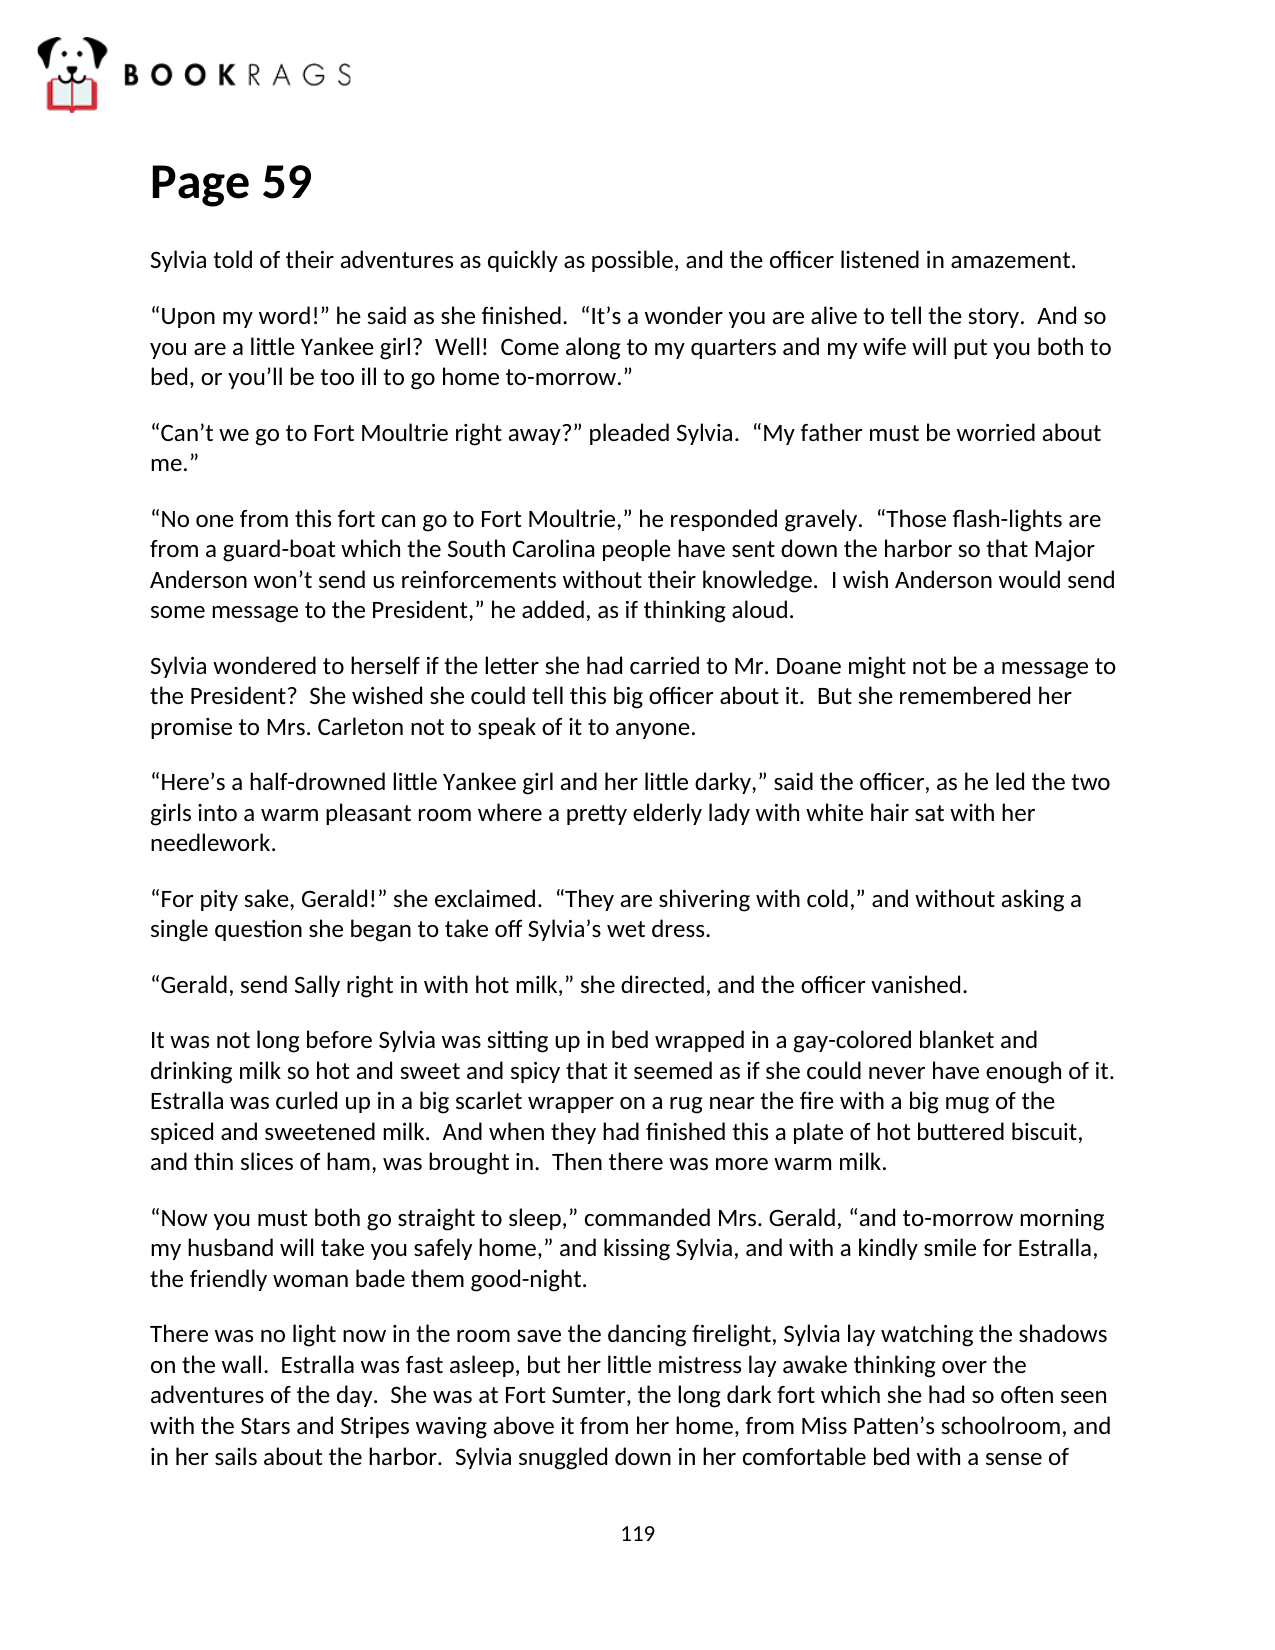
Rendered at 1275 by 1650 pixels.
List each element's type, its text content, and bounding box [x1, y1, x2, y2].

text “Gerald, send Sally right in with hot milk,” she directed, and the officer vanished. [150, 969, 1125, 999]
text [150, 1319, 1125, 1471]
picture [37, 37, 351, 113]
text “No one from this fort can go to Fort Moultrie,” he responded gravely. “Those flash-lights are from a guard-boat which the South Carolina people have sent down the harbor so that Major Anderson won’t send us reinforcements without their knowledge. I wish Anderson would send some message to the President,” he added, as if thinking aloud. [150, 503, 1125, 625]
text “Can’t we go to Fort Moultrie right away?” pleaded Sylvia. “My father must be worried about me.” [150, 417, 1125, 478]
text Sylvia told of their adventures as quickly as possible, and the officer listened in amazement. [150, 244, 1125, 275]
text “Now you must both go straight to sleep,” commanded Mrs. Gerald, “and to-morrow morning my husband will take you safely home,” and kissing Sylvia, and with a kindly smile for Estralla, the friendly woman bade them good-night. [150, 1202, 1125, 1294]
text Page 59 [150, 150, 1125, 211]
text “For pity sake, Gerald!” she exclaimed. “They are shivering with cold,” and without asking a single question she began to take off Sylvia’s wet dress. [150, 883, 1125, 944]
text “Upon my word!” he said as she finished. “It’s a wonder you are alive to tell the story. And so you are a little Yankee girl? Well! Come along to my quarters and my wife will put you both to bed, or you’ll be too ill to go home to-morrow.” [150, 300, 1125, 392]
text “Here’s a half-drowned little Yankee girl and her little darky,” said the officer, as he led the two girls into a warm pleasant room where a pretty elderly lady with white hair sat with her needlework. [150, 766, 1125, 858]
text Sylvia wondered to herself if the letter she had carried to Mr. Doane might not be a message to the President? She wished she could tell this big officer about it. But she remembered her promise to Mrs. Carleton not to speak of it to anyone. [150, 650, 1125, 741]
text It was not long before Sylvia was sitting up in bed wrapped in a gay-colored blanket and drinking milk so hot and sweet and spicy that it seemed as if she could never have enough of it. Estralla was curled up in a big scarlet wrapper on a rug near the fire with a big mug of the spiced and sweetened milk. And when they had finished this a plate of hot buttered biscuit, and thin slices of ham, was brought in. Then there was more warm milk. [150, 1024, 1125, 1177]
